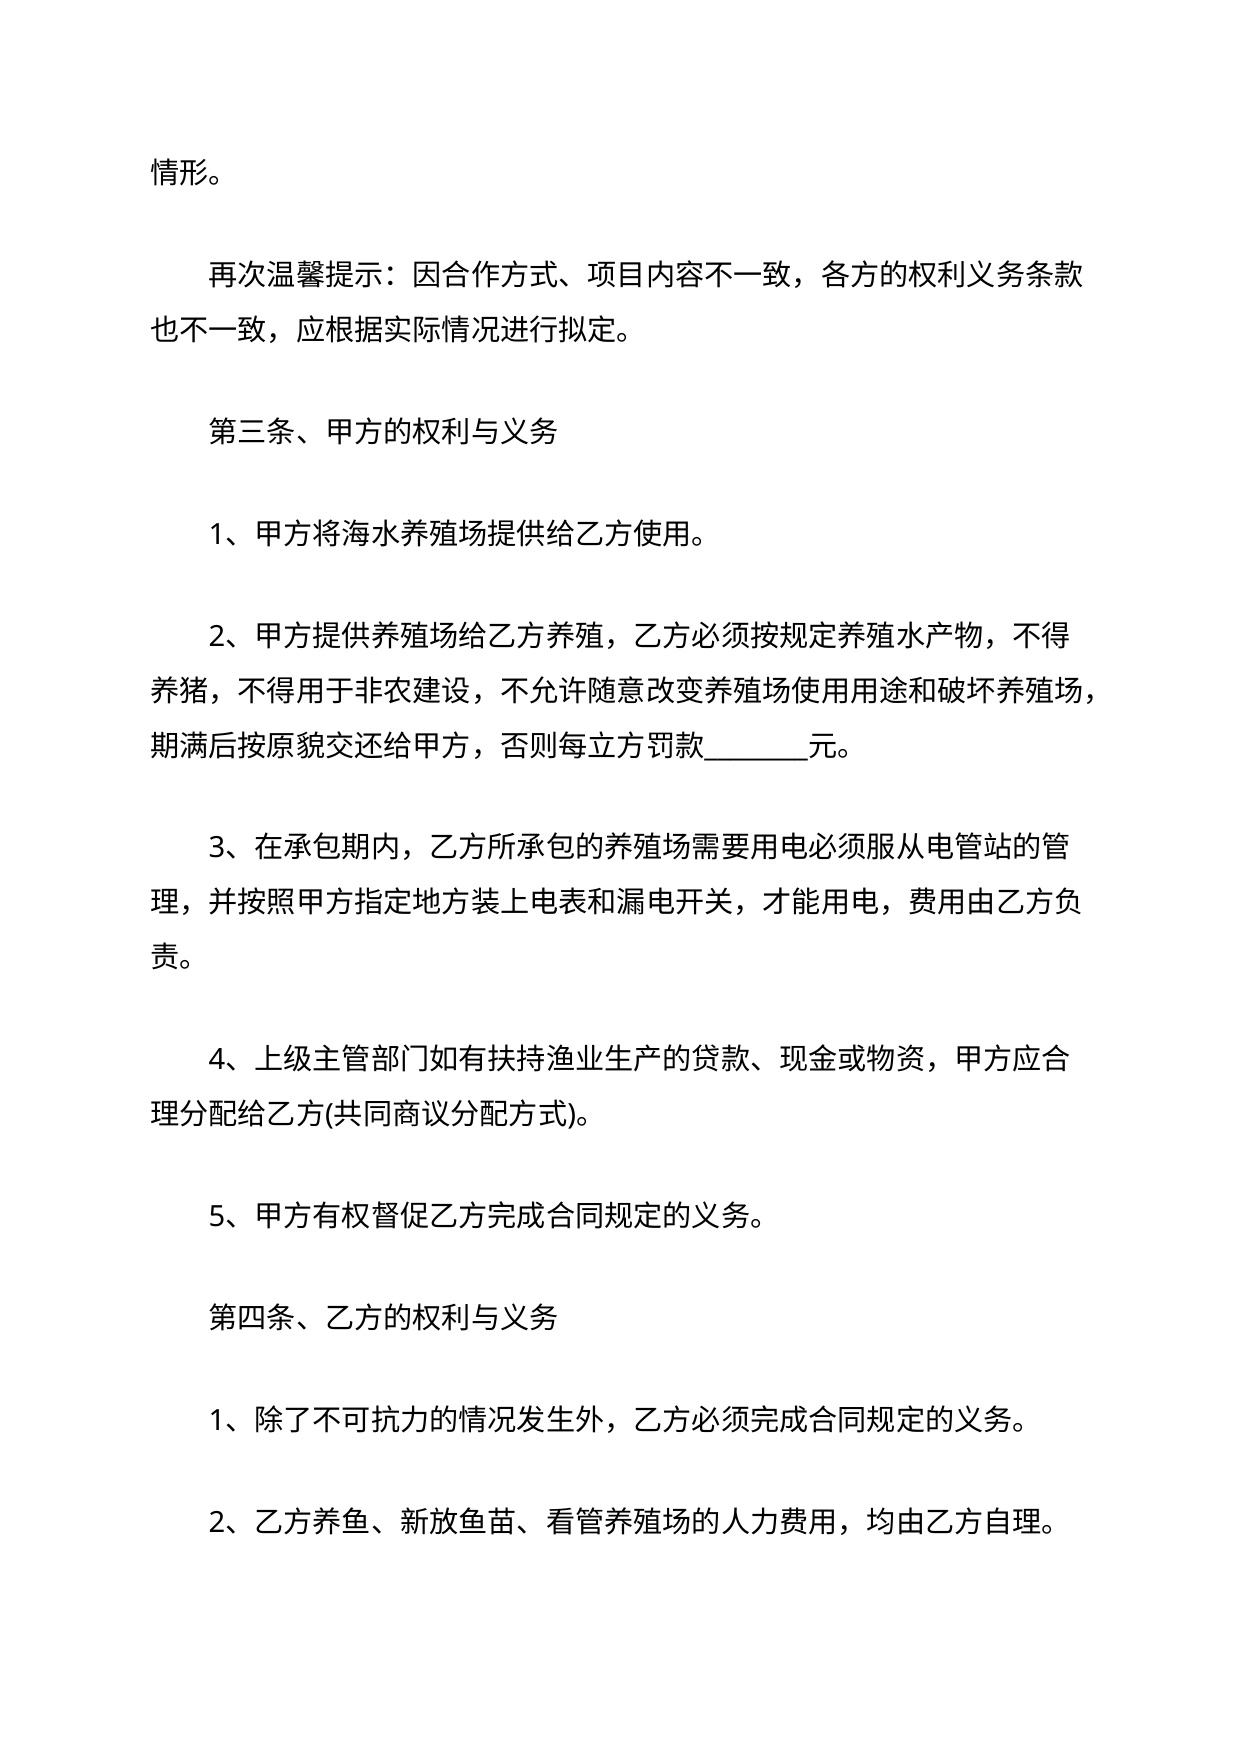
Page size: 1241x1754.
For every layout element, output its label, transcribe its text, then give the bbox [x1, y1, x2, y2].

text 2、乙方养鱼、新放鱼苗、看管养殖场的人力费用，均由乙方自理。 [150, 1498, 1090, 1541]
text 第四条、乙方的权利与义务 [150, 1295, 1090, 1337]
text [150, 150, 1090, 192]
text 1、甲方将海水养殖场提供给乙方使用。 [150, 510, 1090, 553]
text 3、在承包期内，乙方所承包的养殖场需要用电必须服从电管站的管理，并按照甲方指定地方装上电表和漏电开关，才能用电，费用由乙方负责。 [150, 824, 1090, 976]
text 第三条、甲方的权利与义务 [150, 408, 1090, 451]
text 5、甲方有权督促乙方完成合同规定的义务。 [150, 1193, 1090, 1235]
text 再次温馨提示：因合作方式、项目内容不一致，各方的权利义务条款也不一致，应根据实际情况进行拟定。 [150, 252, 1090, 349]
text 1、除了不可抗力的情况发生外，乙方必须完成合同规定的义务。 [150, 1396, 1090, 1439]
text 4、上级主管部门如有扶持渔业生产的贷款、现金或物资，甲方应合理分配给乙方(共同商议分配方式)。 [150, 1036, 1090, 1133]
text 2、甲方提供养殖场给乙方养殖，乙方必须按规定养殖水产物，不得养猪，不得用于非农建设，不允许随意改变养殖场使用用途和破坏养殖场，期满后按原貌交还给甲方，否则每立方罚款________元。 [150, 612, 1090, 764]
